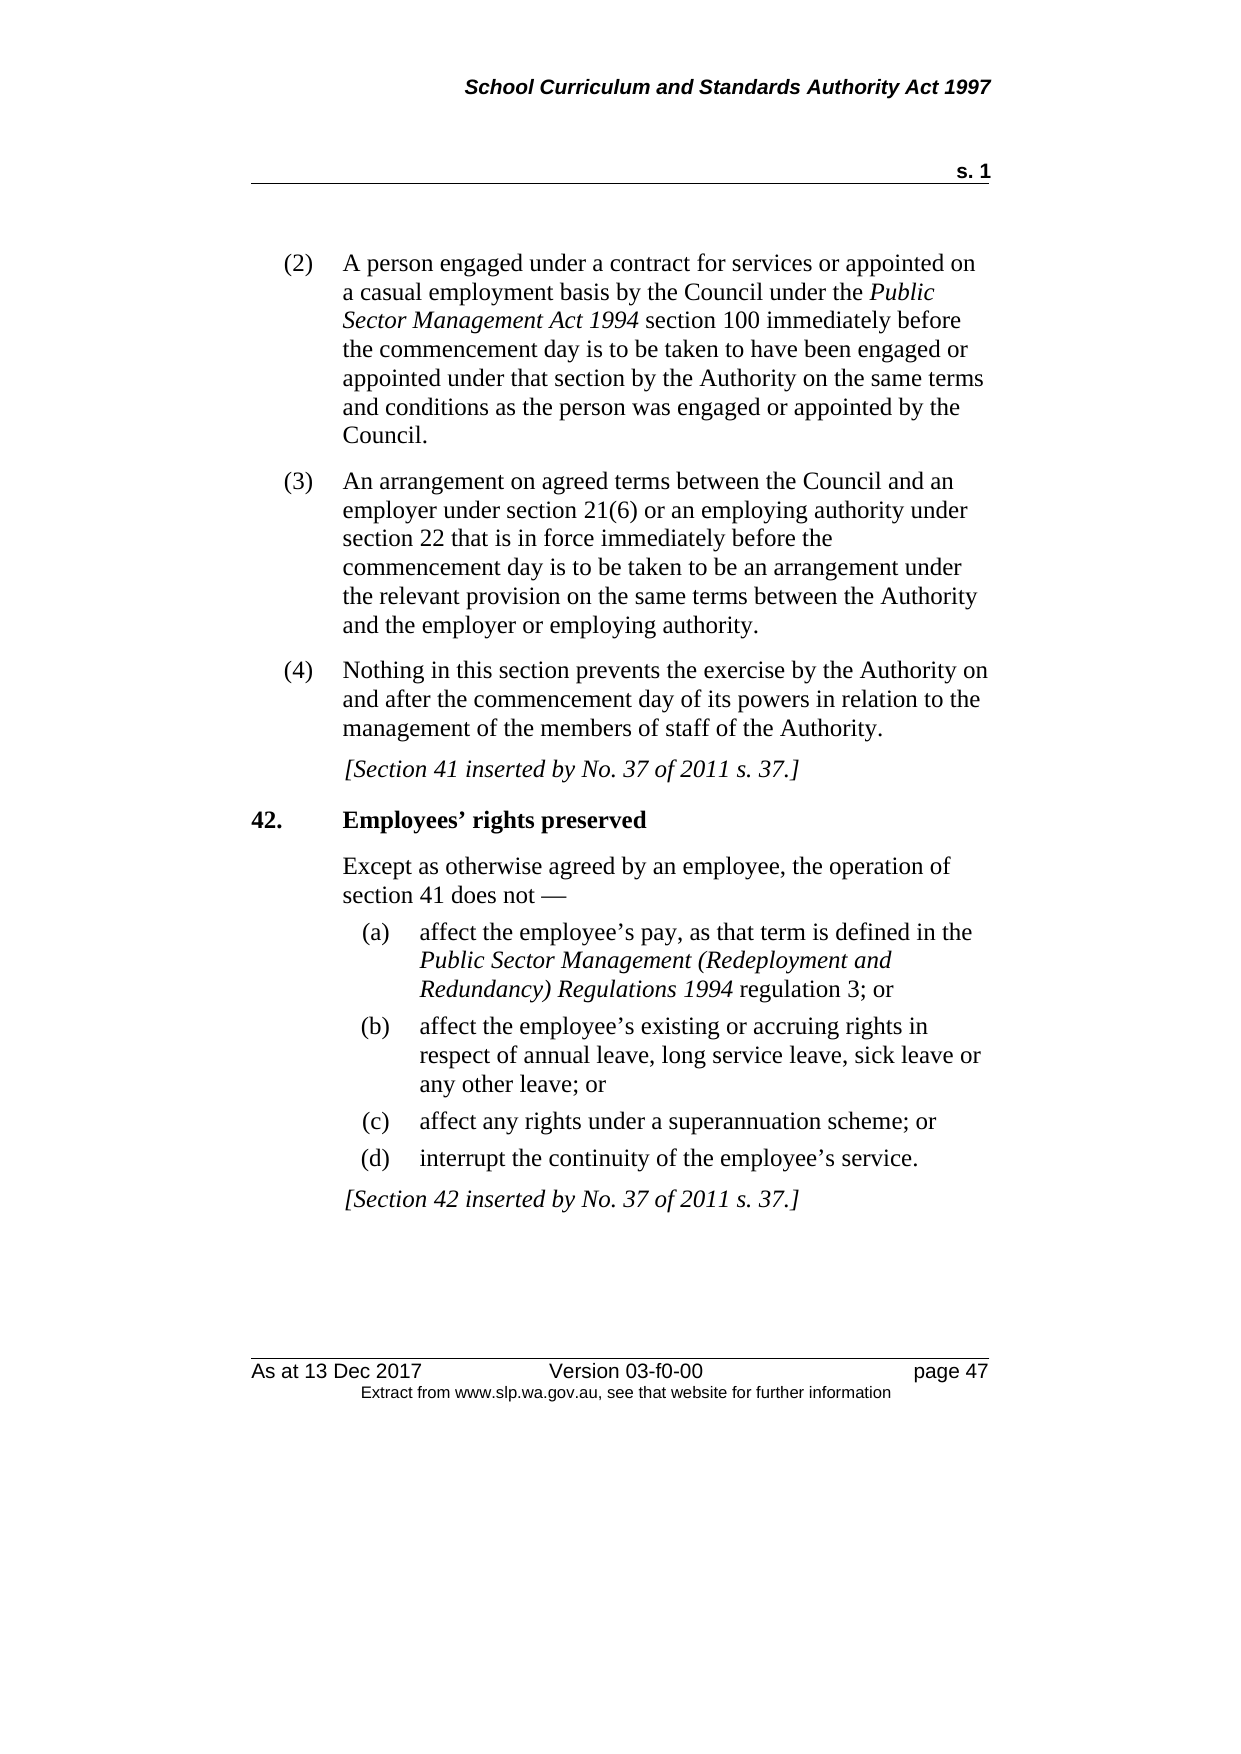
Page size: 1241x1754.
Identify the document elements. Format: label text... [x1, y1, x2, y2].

text (3) An arrangement on agreed terms between the Council and an employer under section 21(6) or an employing authority under section 22 that is in force immediately before the commencement day is to be taken to be an arrangement under the relevant provision on the same terms between the Authority and the employer or employing authority. [251, 466, 989, 638]
subtitle 42. Employees’ rights preserved [251, 806, 989, 834]
text Except as otherwise agreed by an employee, the operation of section 41 does not — [251, 851, 989, 908]
text (4) Nothing in this section prevents the exercise by the Authority on and after the commencement day of its powers in relation to the management of the members of staff of the Authority. [251, 655, 989, 741]
text (b) affect the employee’s existing or accruing rights in respect of annual leave, long service leave, sick leave or any other leave; or [251, 1011, 989, 1098]
text (a) affect the employee’s pay, as that term is defined in the Public Sector Management (Redeployment and Redundancy) Regulations 1994 regulation 3; or [251, 917, 989, 1003]
text [Section 42 inserted by No. 37 of 2011 s. 37.] [251, 1184, 989, 1213]
text (d) interrupt the continuity of the employee’s service. [251, 1143, 989, 1172]
text (c) affect any rights under a superannuation scheme; or [251, 1106, 989, 1135]
text [Section 41 inserted by No. 37 of 2011 s. 37.] [251, 754, 989, 783]
text (2) A person engaged under a contract for services or appointed on a casual employment basis by the Council under the Public Sector Management Act 1994 section 100 immediately before the commencement day is to be taken to have been engaged or appointed under that section by the Authority on the same terms and conditions as the person was engaged or appointed by the Council. [251, 248, 989, 449]
